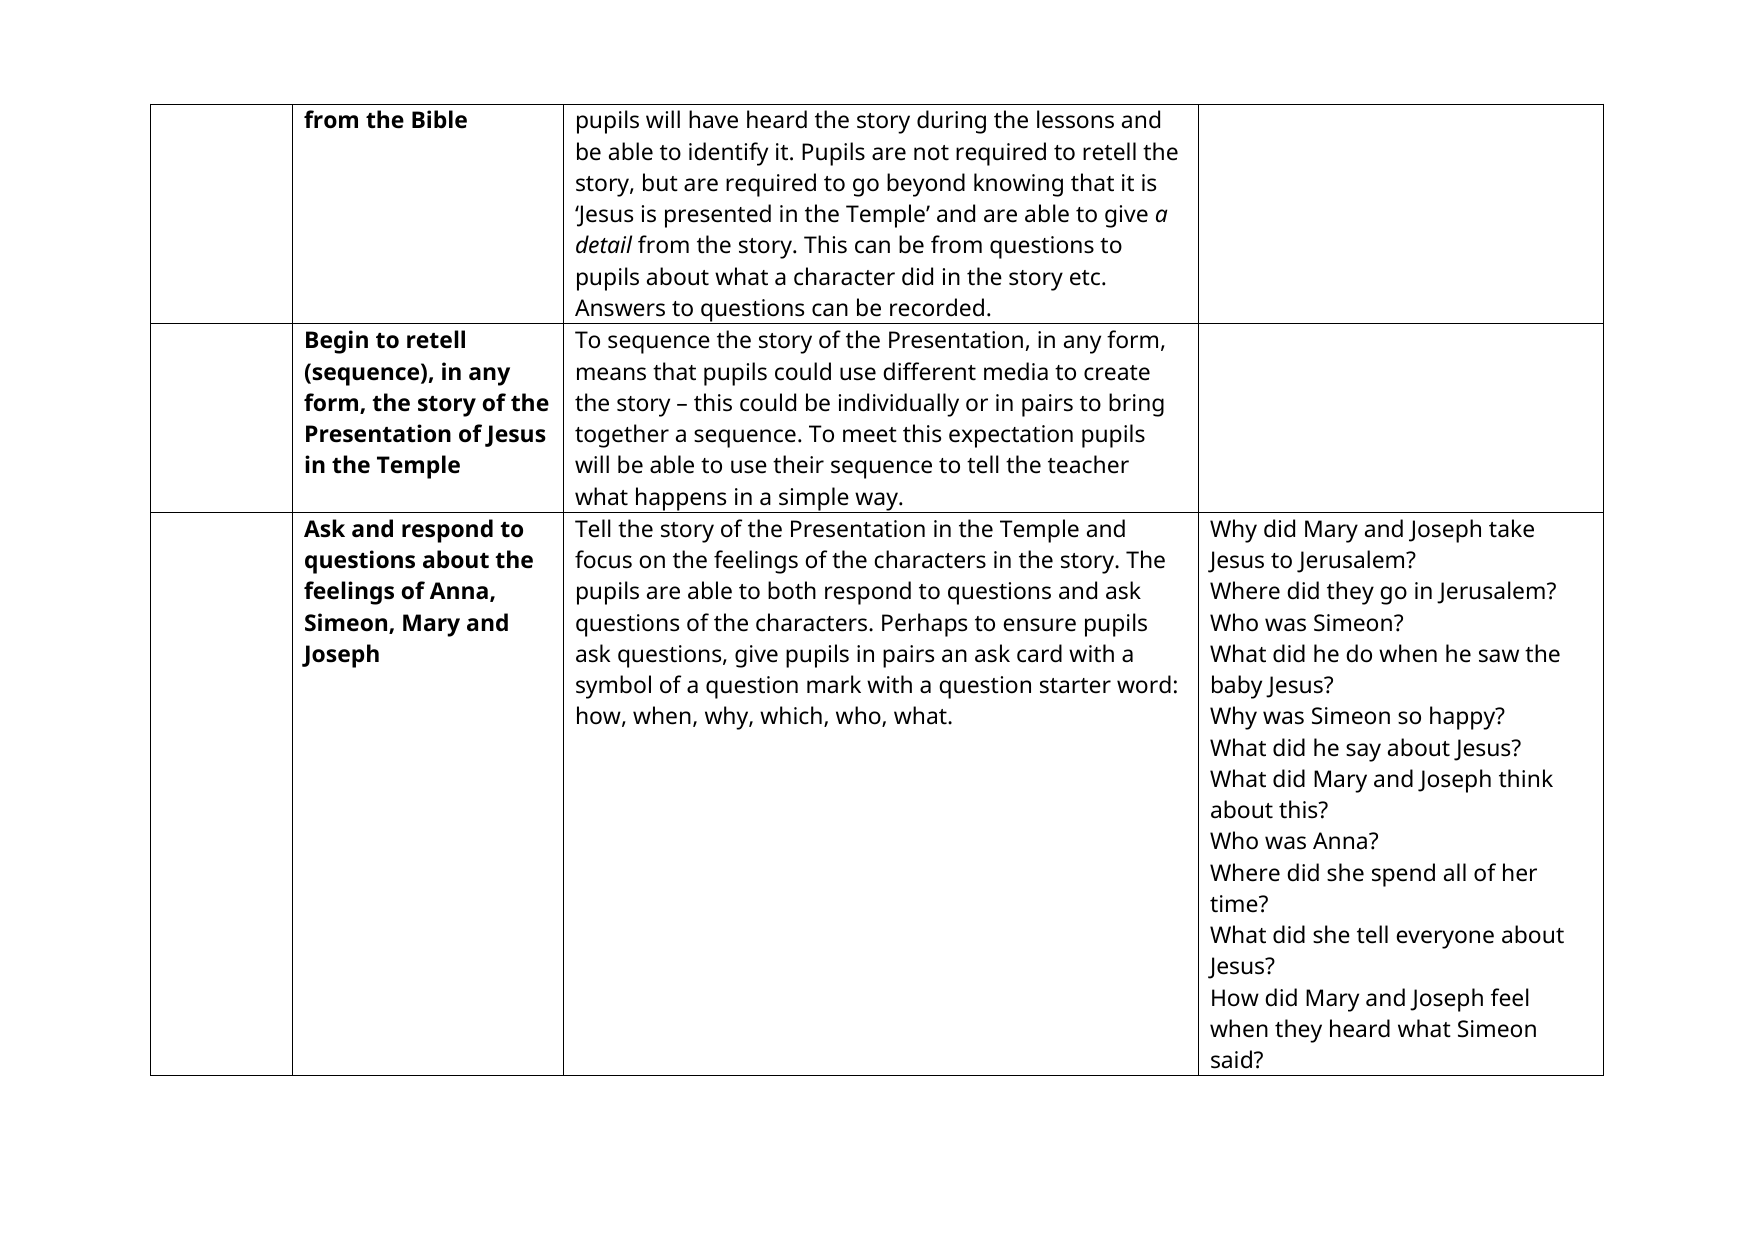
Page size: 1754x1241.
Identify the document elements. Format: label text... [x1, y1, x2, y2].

table_cell Tell the story of the Presentation in the Temple and focus on the feelings of the characters in the story. The pupils are able to both respond to questions and ask questions of the characters. Perhaps to ensure pupils ask questions, give pupils in pairs an ask card with a symbol of a question mark with a question starter word: how, when, why, which, who, what. [564, 513, 1198, 1075]
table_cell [564, 105, 1198, 323]
table_cell Ask and respond to questions about the feelings of Anna, Simeon, Mary and Joseph [293, 513, 563, 1075]
table_cell [1199, 105, 1603, 323]
table_cell [151, 513, 292, 1075]
table_cell [151, 105, 292, 323]
table_cell Begin to retell (sequence), in any form, the story of the Presentation of Jesus in the Temple [293, 324, 563, 512]
table_cell Why did Mary and Joseph take Jesus to Jerusalem? Where did they go in Jerusalem? Who was Simeon? What did he do when he saw the baby Jesus? Why was Simeon so happy? What did he say about Jesus? What did Mary and Joseph think about this? Who was Anna? Where did she spend all of her time? What did she tell everyone about Jesus? How did Mary and Joseph feel when they heard what Simeon said? [1199, 513, 1603, 1075]
table_cell [1199, 324, 1603, 512]
table_cell To sequence the story of the Presentation, in any form, means that pupils could use different media to create the story – this could be individually or in pairs to bring together a sequence. To meet this expectation pupils will be able to use their sequence to tell the teacher what happens in a simple way. [564, 324, 1198, 512]
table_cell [293, 105, 563, 323]
table_cell [151, 324, 292, 512]
